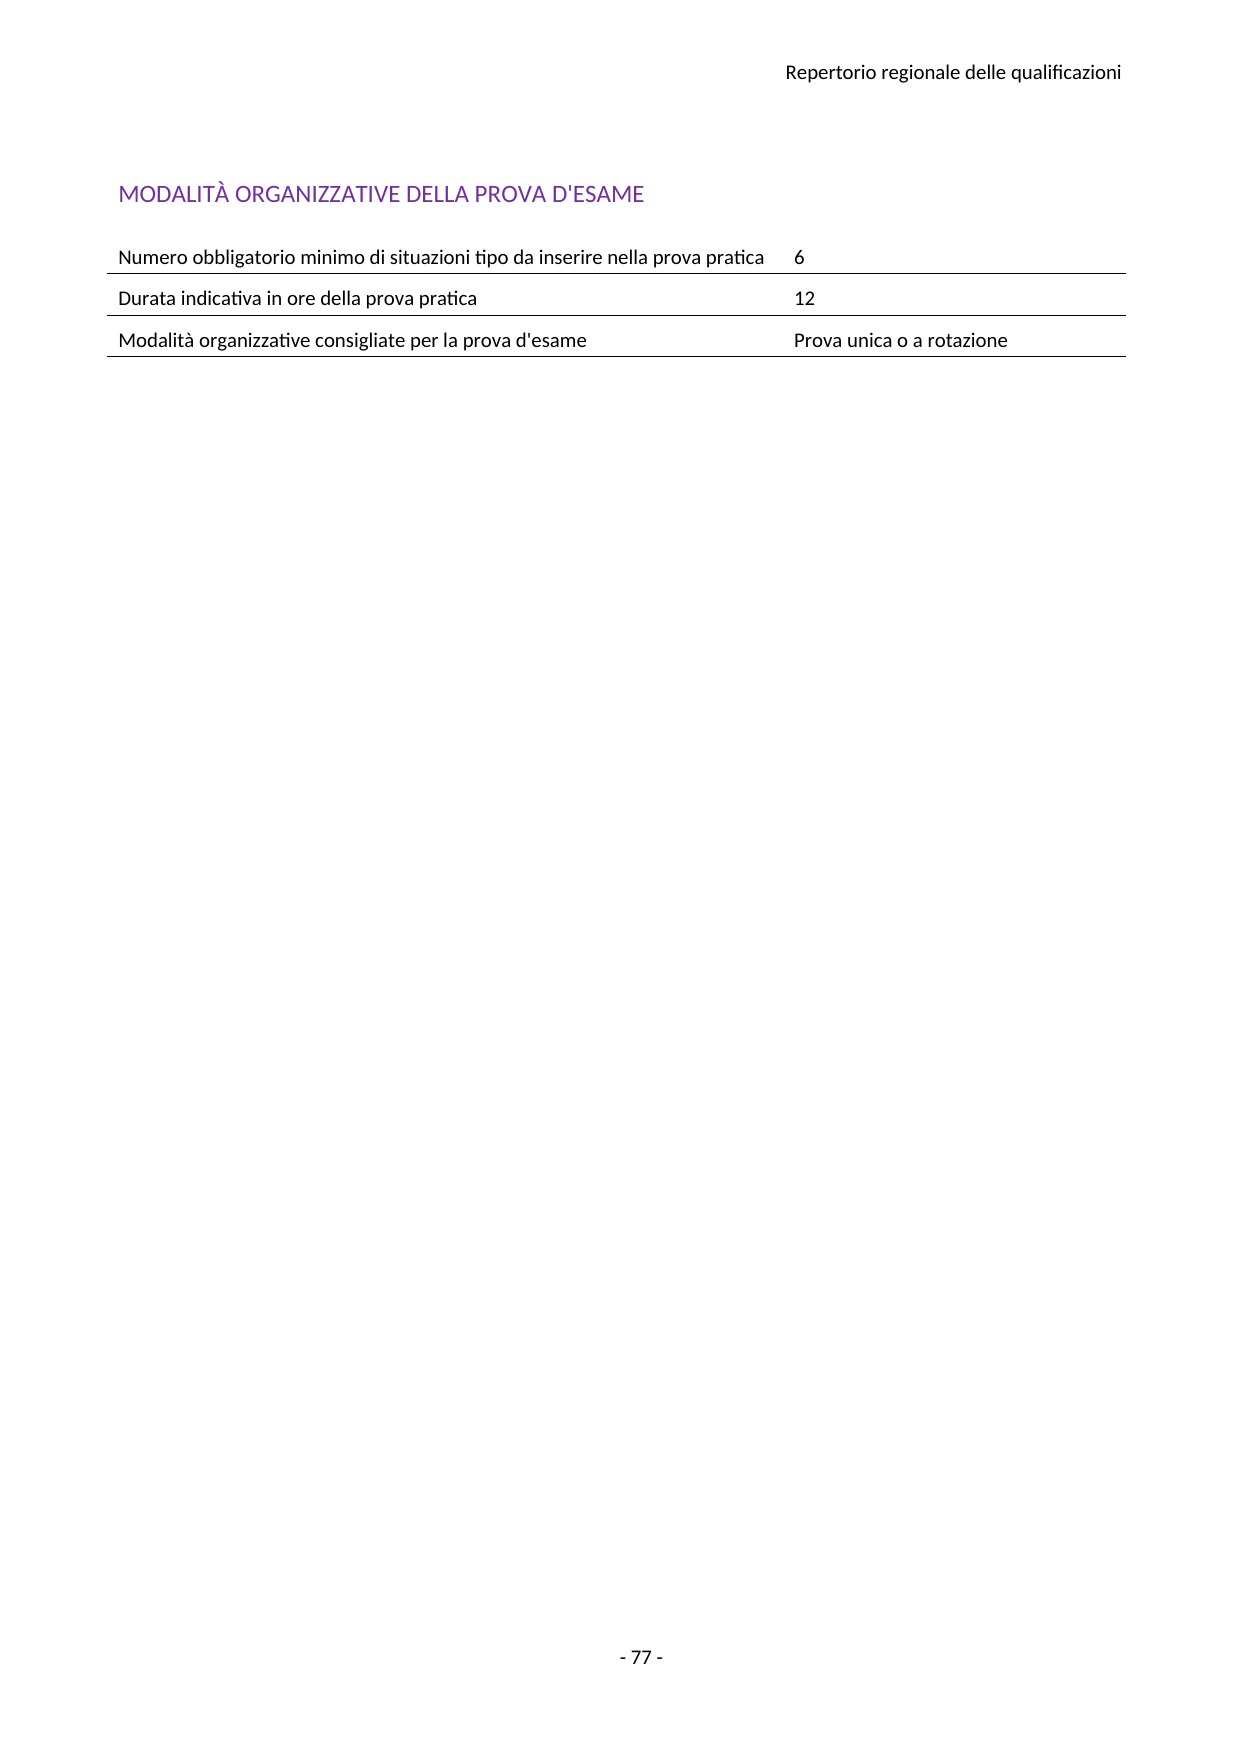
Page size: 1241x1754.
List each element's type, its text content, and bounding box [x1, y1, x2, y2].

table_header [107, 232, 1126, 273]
text MODALITà ORGANIZZATIVE DELLA PROVA D'ESAME [118, 178, 1122, 209]
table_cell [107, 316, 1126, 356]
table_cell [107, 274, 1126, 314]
